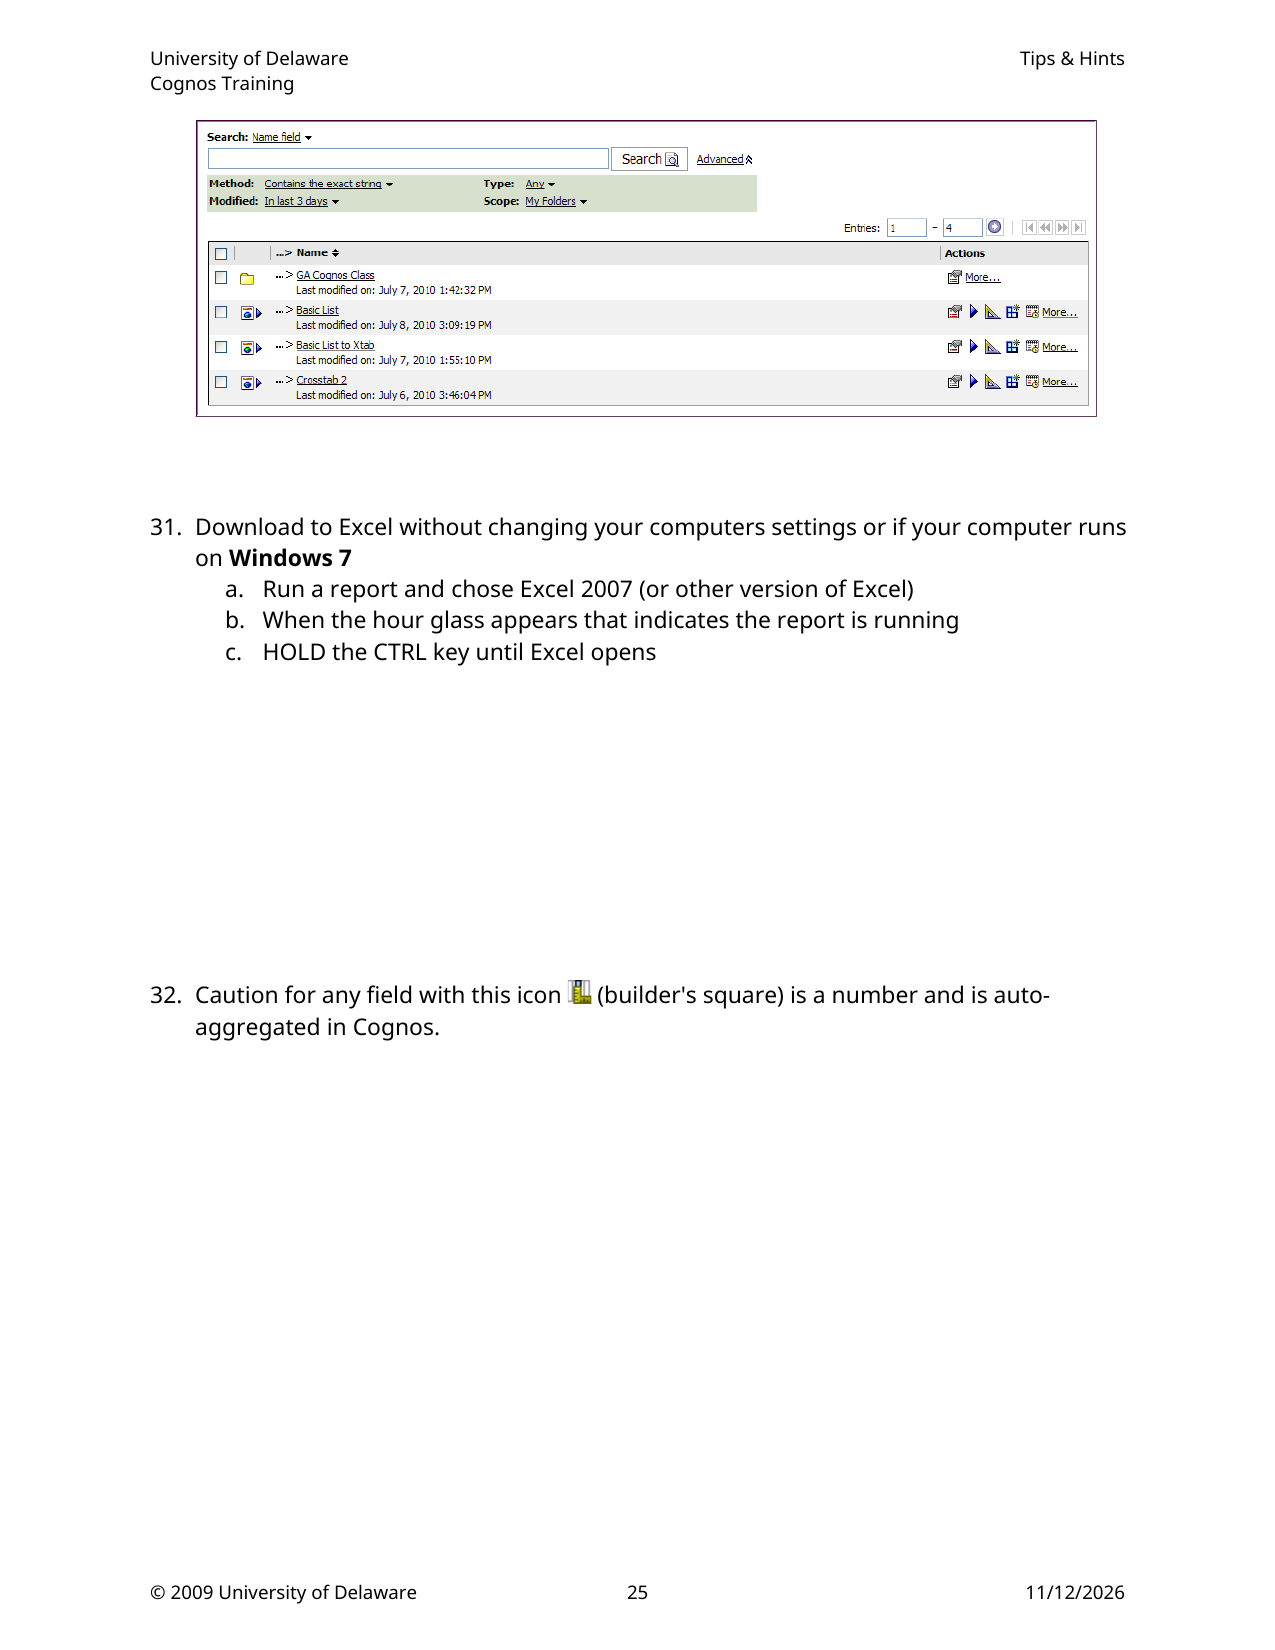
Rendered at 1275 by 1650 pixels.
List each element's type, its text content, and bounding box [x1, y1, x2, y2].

list HOLD the CTRL key until Excel opens [225, 636, 1155, 667]
picture [195, 120, 1097, 417]
list Run a report and chose Excel 2007 (or other version of Excel) [225, 573, 1155, 604]
list Caution for any field with this icon (builder's square) is a number and is auto-aggregated in Cognos. [150, 979, 1155, 1042]
picture [567, 980, 592, 1004]
list When the hour glass appears that indicates the report is running [225, 604, 1155, 636]
list Download to Excel without changing your computers settings or if your computer runs on Windows 7 [150, 511, 1155, 573]
